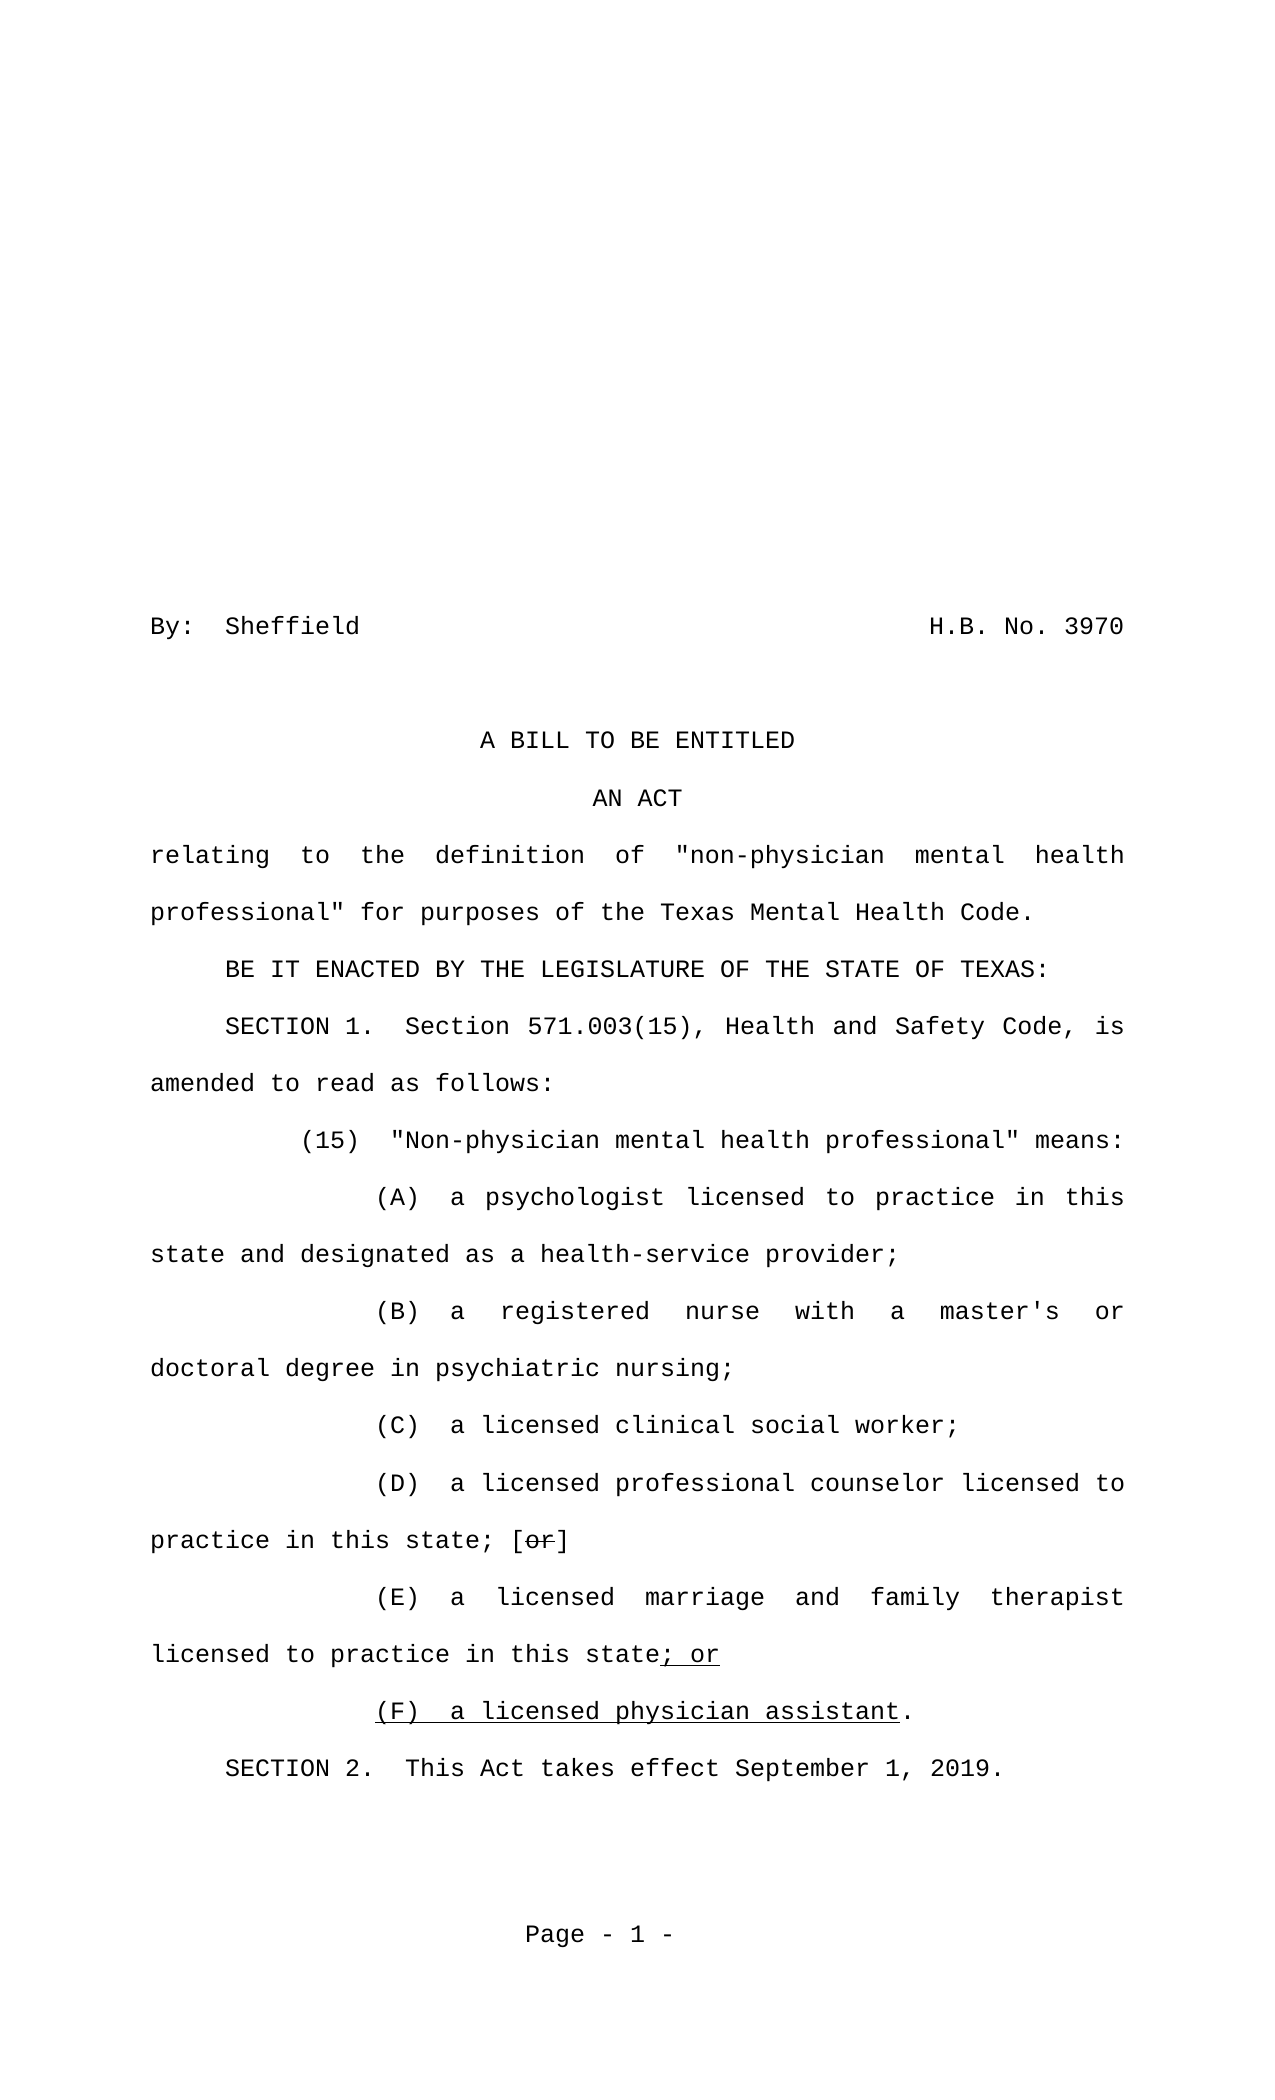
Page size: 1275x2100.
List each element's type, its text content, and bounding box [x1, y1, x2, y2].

text (15) "Non-physician mental health professional" means: [150, 1127, 1125, 1156]
text (A) a psychologist licensed to practice in this state and designated as a health-service provider; [150, 1184, 1125, 1270]
text SECTION 1. Section 571.003(15), Health and Safety Code, is amended to read as follows: [150, 1013, 1125, 1099]
text (E) a licensed marriage and family therapist licensed to practice in this state; or [150, 1584, 1125, 1670]
text (F) a licensed physician assistant. [150, 1698, 1125, 1727]
text A BILL TO BE ENTITLED [150, 728, 1125, 756]
text (C) a licensed clinical social worker; [150, 1413, 1125, 1441]
text relating to the definition of "non-physician mental health professional" for purposes of the Texas Mental Health Code. [150, 842, 1125, 928]
text By: Sheffield H.B. No. 3970 [150, 614, 1125, 642]
text SECTION 2. This Act takes effect September 1, 2019. [150, 1755, 1125, 1784]
text BE IT ENACTED BY THE LEGISLATURE OF THE STATE OF TEXAS: [150, 956, 1125, 985]
text (B) a registered nurse with a master's or doctoral degree in psychiatric nursing; [150, 1299, 1125, 1384]
text (D) a licensed professional counselor licensed to practice in this state; [or] [150, 1470, 1125, 1556]
text AN ACT [150, 785, 1125, 813]
